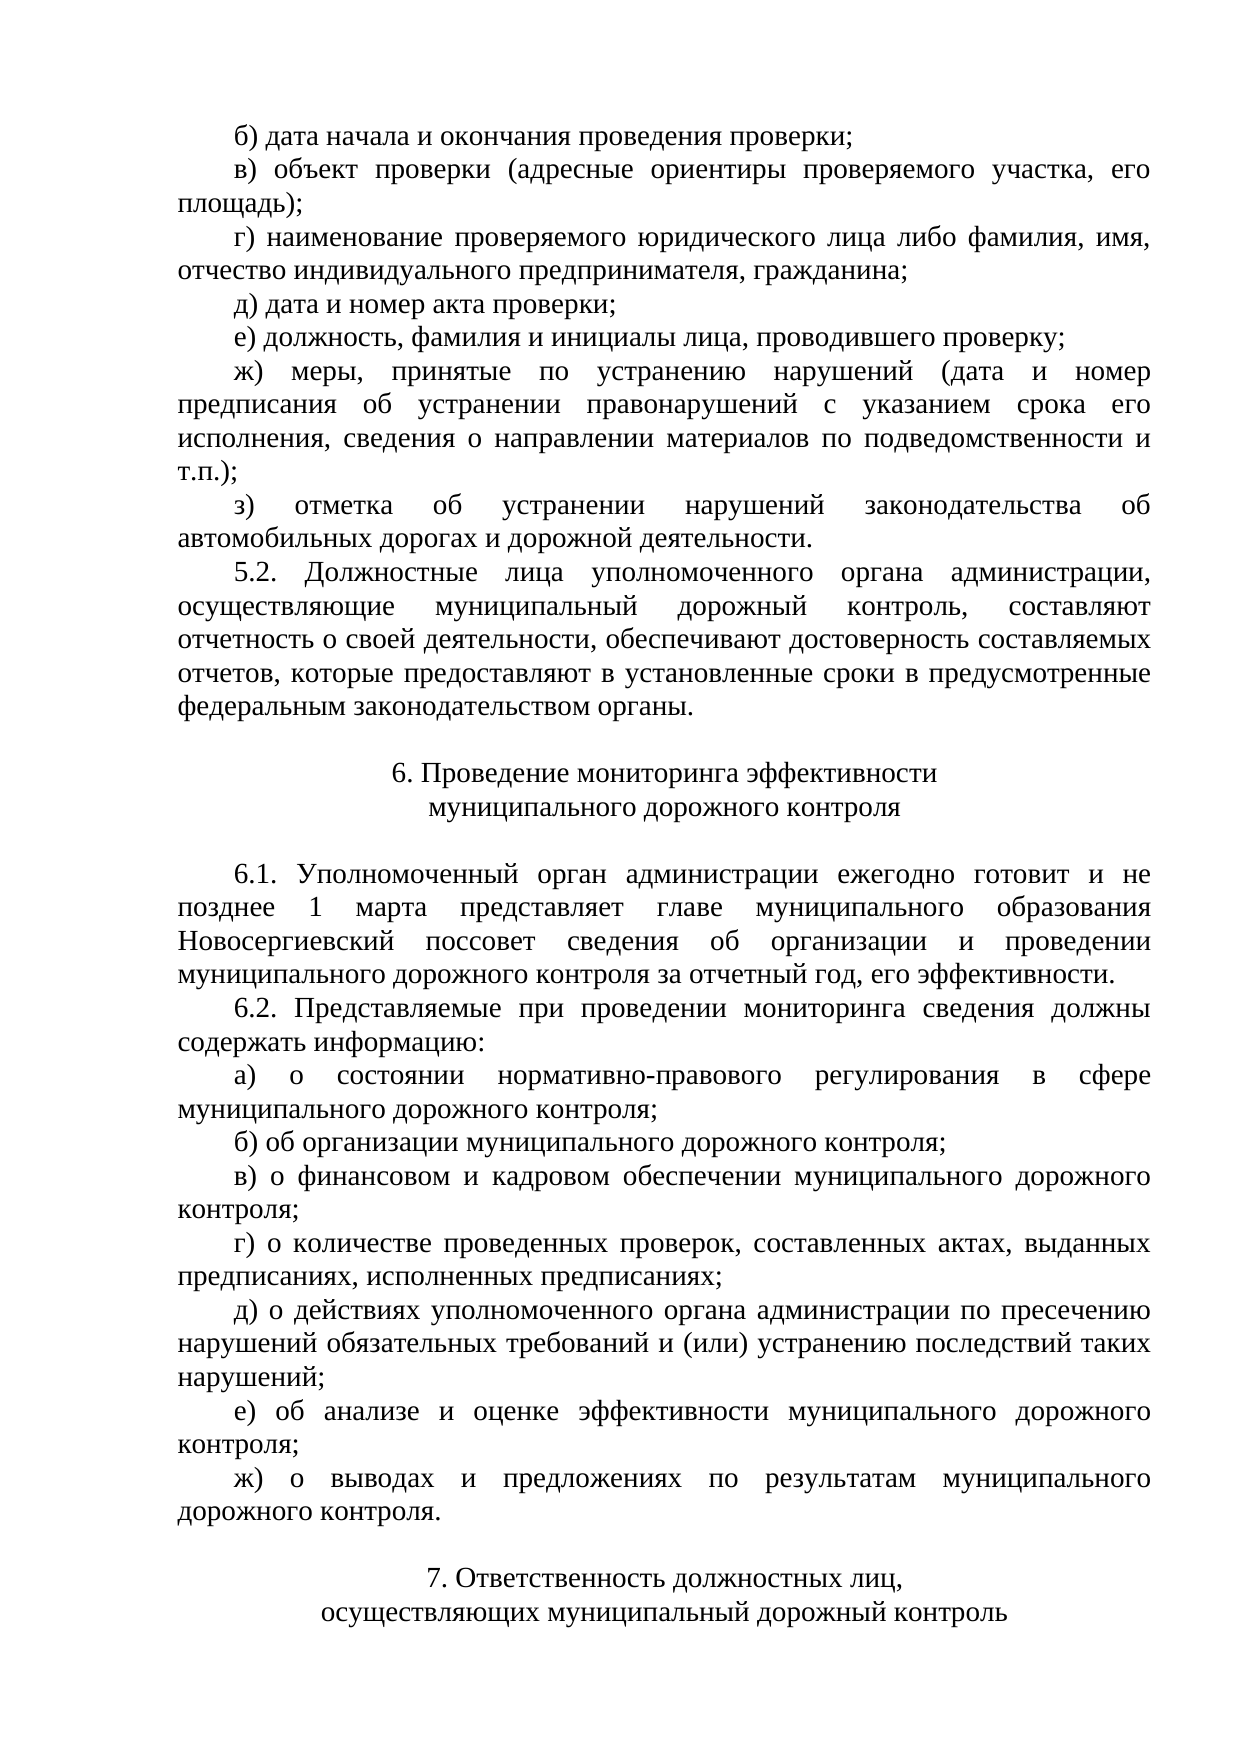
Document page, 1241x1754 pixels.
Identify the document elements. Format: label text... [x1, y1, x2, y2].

text б) дата начала и окончания проведения проверки; [177, 118, 1152, 152]
text е) должность, фамилия и инициалы лица, проводившего проверку; [177, 319, 1152, 353]
text е) об анализе и оценке эффективности муниципального дорожного контроля; [177, 1393, 1152, 1460]
text д) о действиях уполномоченного органа администрации по пресечению нарушений обязательных требований и (или) устранению последствий таких нарушений; [177, 1292, 1152, 1393]
text муниципального дорожного контроля [177, 789, 1152, 822]
text ж) меры, принятые по устранению нарушений (дата и номер предписания об устранении правонарушений с указанием срока его исполнения, сведения о направлении материалов по подведомственности и т.п.); [177, 353, 1152, 487]
text 6.1. Уполномоченный орган администрации ежегодно готовит и не позднее 1 марта представляет главе муниципального образования Новосергиевский поссовет сведения об организации и проведении муниципального дорожного контроля за отчетный год, его эффективности. [177, 856, 1152, 990]
text д) дата и номер акта проверки; [177, 286, 1152, 319]
text 5.2. Должностные лица уполномоченного органа администрации, осуществляющие муниципальный дорожный контроль, составляют отчетность о своей деятельности, обеспечивают достоверность составляемых отчетов, которые предоставляют в установленные сроки в предусмотренные федеральным законодательством органы. [177, 554, 1152, 722]
text г) о количестве проведенных проверок, составленных актах, выданных предписаниях, исполненных предписаниях; [177, 1225, 1152, 1292]
text 6.2. Представляемые при проведении мониторинга сведения должны содержать информацию: [177, 990, 1152, 1057]
text ж) о выводах и предложениях по результатам муниципального дорожного контроля. [177, 1460, 1152, 1527]
text г) наименование проверяемого юридического лица либо фамилия, имя, отчество индивидуального предпринимателя, гражданина; [177, 219, 1152, 286]
text 7. Ответственность должностных лиц, [177, 1560, 1152, 1594]
text осуществляющих муниципальный дорожный контроль [177, 1594, 1152, 1627]
text а) о состоянии нормативно-правового регулирования в сфере муниципального дорожного контроля; [177, 1057, 1152, 1124]
text в) объект проверки (адресные ориентиры проверяемого участка, его площадь); [177, 152, 1152, 219]
text з) отметка об устранении нарушений законодательства об автомобильных дорогах и дорожной деятельности. [177, 487, 1152, 554]
text 6. Проведение мониторинга эффективности [177, 755, 1152, 789]
text б) об организации муниципального дорожного контроля; [177, 1124, 1152, 1158]
text в) о финансовом и кадровом обеспечении муниципального дорожного контроля; [177, 1158, 1152, 1225]
